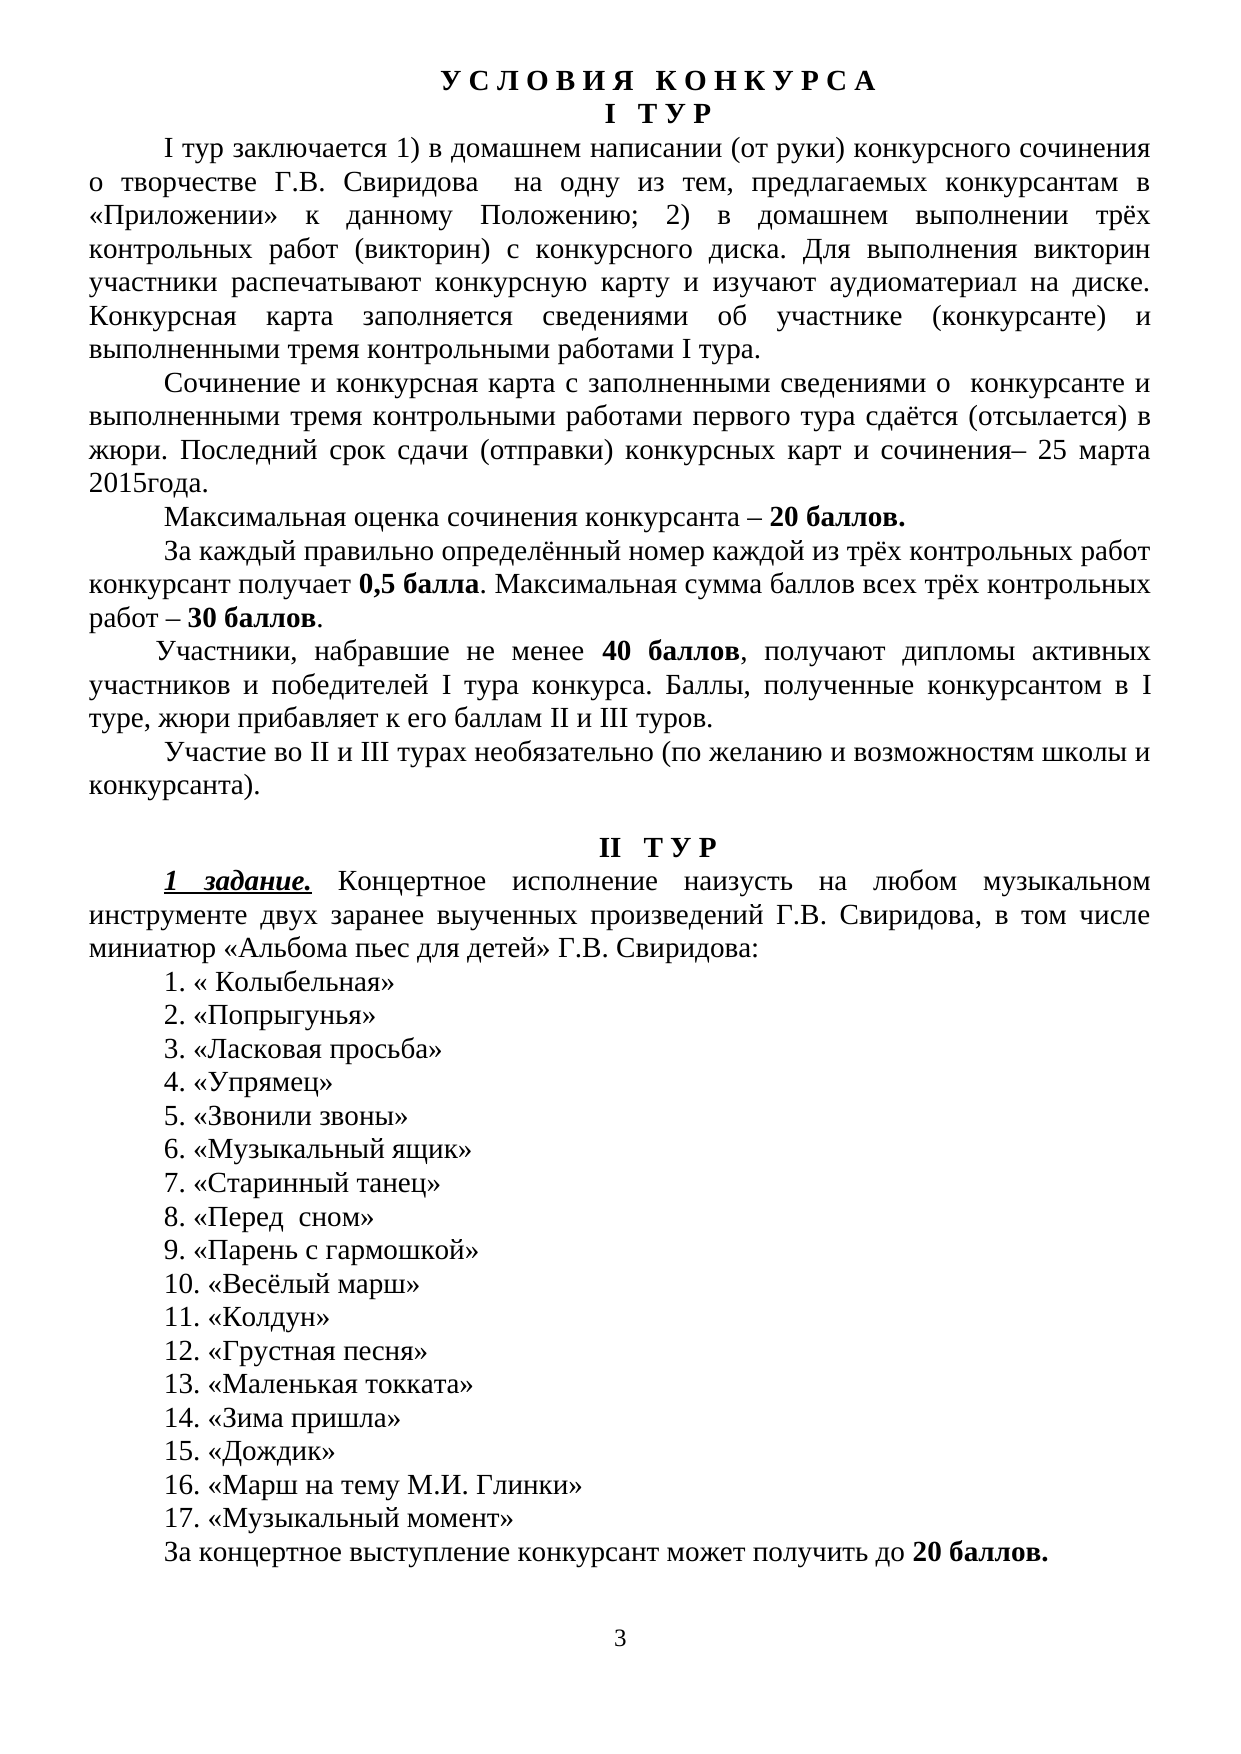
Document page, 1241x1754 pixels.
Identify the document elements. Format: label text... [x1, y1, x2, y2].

text 11. «Колдун» [89, 1299, 1152, 1333]
text 10. «Весёлый марш» [89, 1266, 1152, 1299]
text 9. «Парень с гармошкой» [89, 1232, 1152, 1266]
text 3. «Ласковая просьба» [89, 1031, 1152, 1064]
text I Т У Р [89, 97, 1152, 130]
text Максимальная оценка сочинения конкурсанта – 20 баллов. [89, 499, 1152, 533]
text 4. «Упрямец» [89, 1064, 1152, 1098]
text 17. «Музыкальный момент» [89, 1501, 1152, 1534]
text 5. «Звонили звоны» [89, 1098, 1152, 1132]
text За каждый правильно определённый номер каждой из трёх контрольных работ конкурсант получает 0,5 балла. Максимальная сумма баллов всех трёх контрольных работ – 30 баллов. [89, 533, 1152, 633]
text 7. «Старинный танец» [89, 1165, 1152, 1199]
text 6. «Музыкальный ящик» [89, 1132, 1152, 1165]
text I тур заключается 1) в домашнем написании (от руки) конкурсного сочинения о творчестве Г.В. Свиридова на одну из тем, предлагаемых конкурсантам в «Приложении» к данному Положению; 2) в домашнем выполнении трёх контрольных работ (викторин) с конкурсного диска. Для выполнения викторин участники распечатывают конкурсную карту и изучают аудиоматериал на диске. Конкурсная карта заполняется сведениями об участнике (конкурсанте) и выполненными тремя контрольными работами I тура. [89, 130, 1152, 365]
text 8. «Перед сном» [89, 1199, 1152, 1232]
text Участие во II и III турах необязательно (по желанию и возможностям школы и конкурсанта). [89, 734, 1152, 801]
text Сочинение и конкурсная карта с заполненными сведениями о конкурсанте и выполненными тремя контрольными работами первого тура сдаётся (отсылается) в жюри. Последний срок сдачи (отправки) конкурсных карт и сочинения– 25 марта 2015года. [89, 365, 1152, 499]
text Участники, набравшие не менее 40 баллов, получают дипломы активных участников и победителей I тура конкурса. Баллы, полученные конкурсантом в I туре, жюри прибавляет к его баллам II и III туров. [89, 633, 1152, 734]
text 13. «Маленькая токката» [89, 1366, 1152, 1400]
text 1. « Колыбельная» [89, 964, 1152, 997]
text У С Л О В И Я К О Н К У Р С А [89, 63, 1152, 97]
text 1 задание. Концертное исполнение наизусть на любом музыкальном инструменте двух заранее выученных произведений Г.В. Свиридова, в том числе миниатюр «Альбома пьес для детей» Г.В. Свиридова: [89, 863, 1152, 964]
text 15. «Дождик» [89, 1433, 1152, 1467]
text 12. «Грустная песня» [89, 1333, 1152, 1366]
text 14. «Зима пришла» [89, 1400, 1152, 1433]
text 2. «Попрыгунья» [89, 997, 1152, 1031]
text За концертное выступление конкурсант может получить до 20 баллов. [89, 1534, 1152, 1568]
text II Т У Р [89, 830, 1152, 863]
text 16. «Марш на тему М.И. Глинки» [89, 1467, 1152, 1501]
